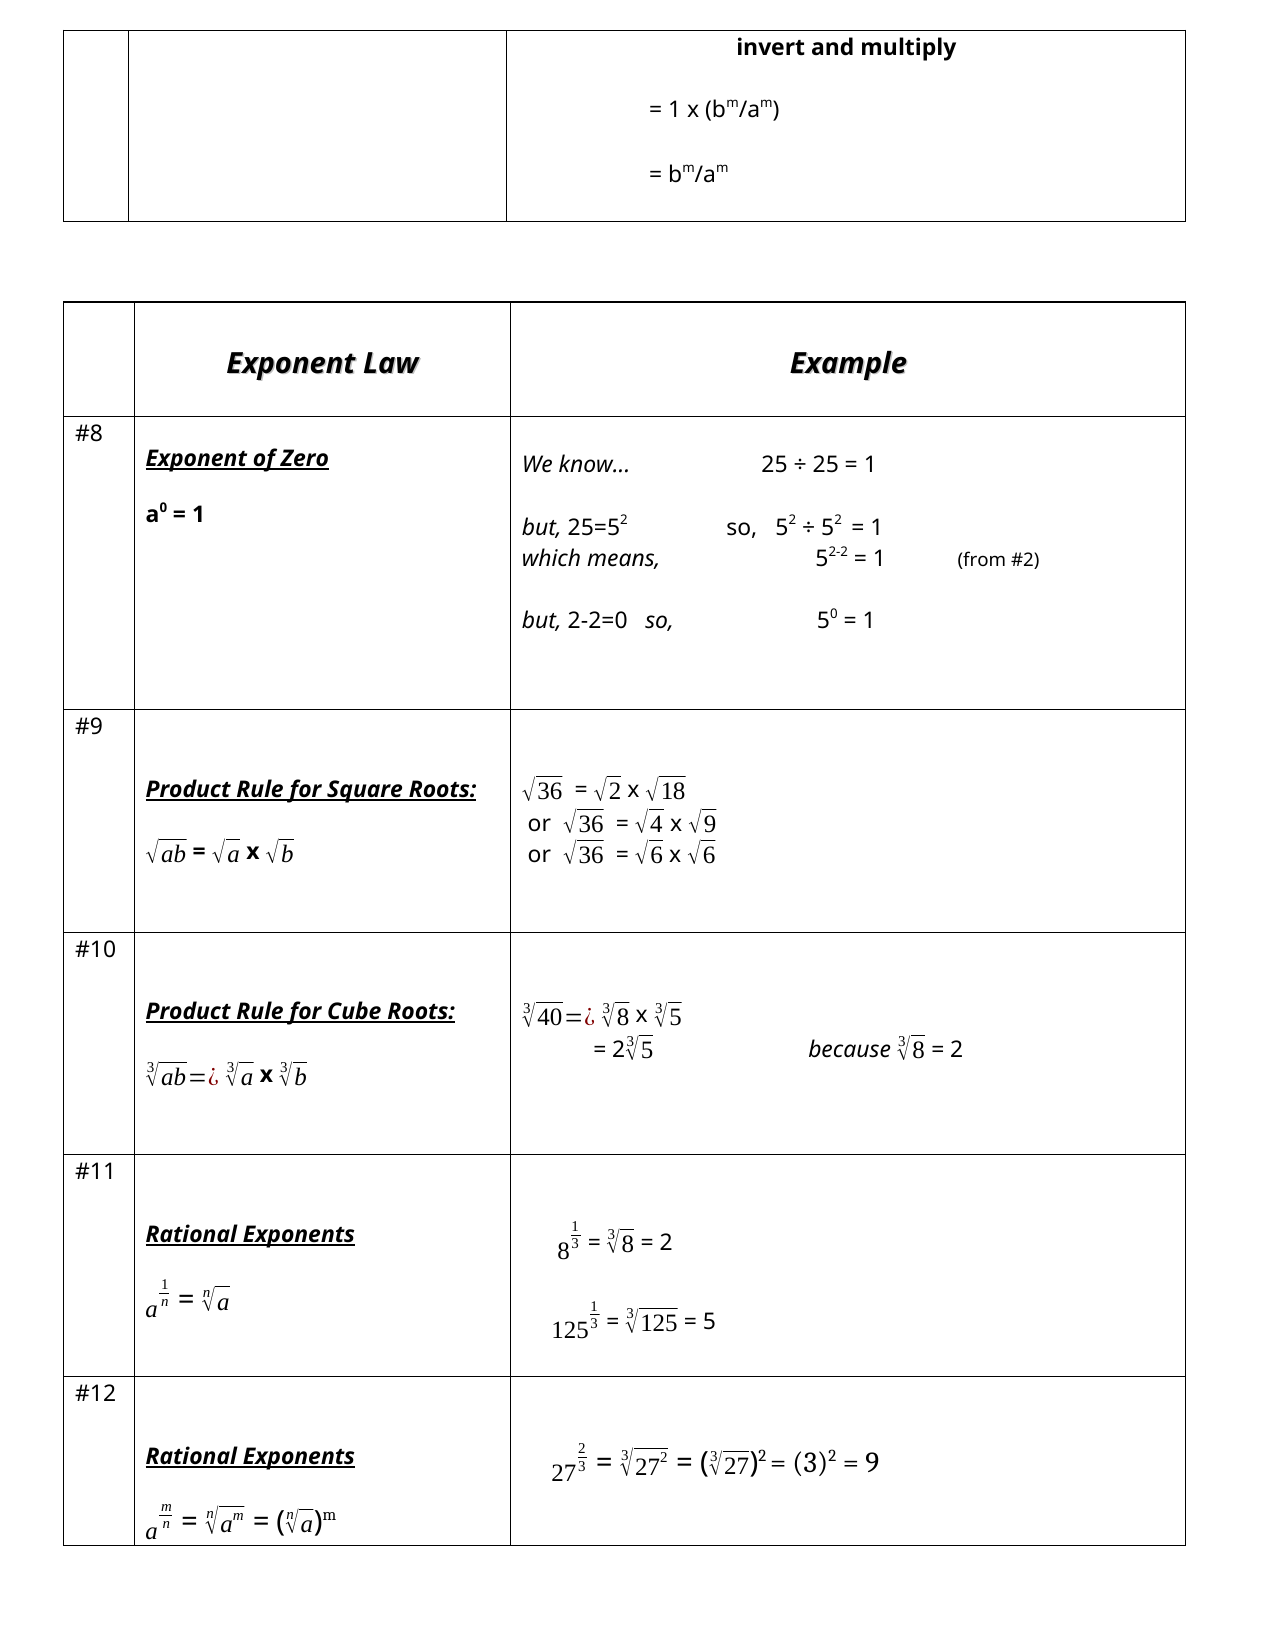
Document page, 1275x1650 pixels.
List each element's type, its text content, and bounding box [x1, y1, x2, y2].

table_cell #8 [64, 417, 134, 709]
table_cell #10 [64, 933, 134, 1154]
table_cell Rational Exponents = [135, 1155, 510, 1376]
table_header Example [511, 303, 1185, 416]
table_cell #7 [64, 31, 128, 221]
table_cell = x or = x or = x [511, 710, 1185, 932]
table_cell #12 [64, 1377, 134, 1545]
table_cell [129, 31, 506, 221]
table_cell = = ()2 = (3)2 = 9 [511, 1377, 1185, 1545]
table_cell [135, 1377, 510, 1545]
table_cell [507, 31, 1185, 221]
table_cell x = 2 because = 2 [511, 933, 1185, 1154]
table_cell Exponent of Zero a0 = 1 [135, 417, 510, 709]
table_cell #11 [64, 1155, 134, 1376]
table_cell Product Rule for Square Roots: = x [135, 710, 510, 932]
table_cell Product Rule for Cube Roots: x [135, 933, 510, 1154]
table_cell We know... 25 ÷ 25 = 1 but, 25=52 so, 52 ÷ 52 = 1 which means, 52-2 = 1 (from #2) but, 2-2=0 so, 50 = 1 [511, 417, 1185, 709]
table_cell = = 2 = = 5 [511, 1155, 1185, 1376]
table_header [64, 303, 134, 416]
table_header Exponent Law [135, 303, 510, 416]
table_cell #9 [64, 710, 134, 932]
